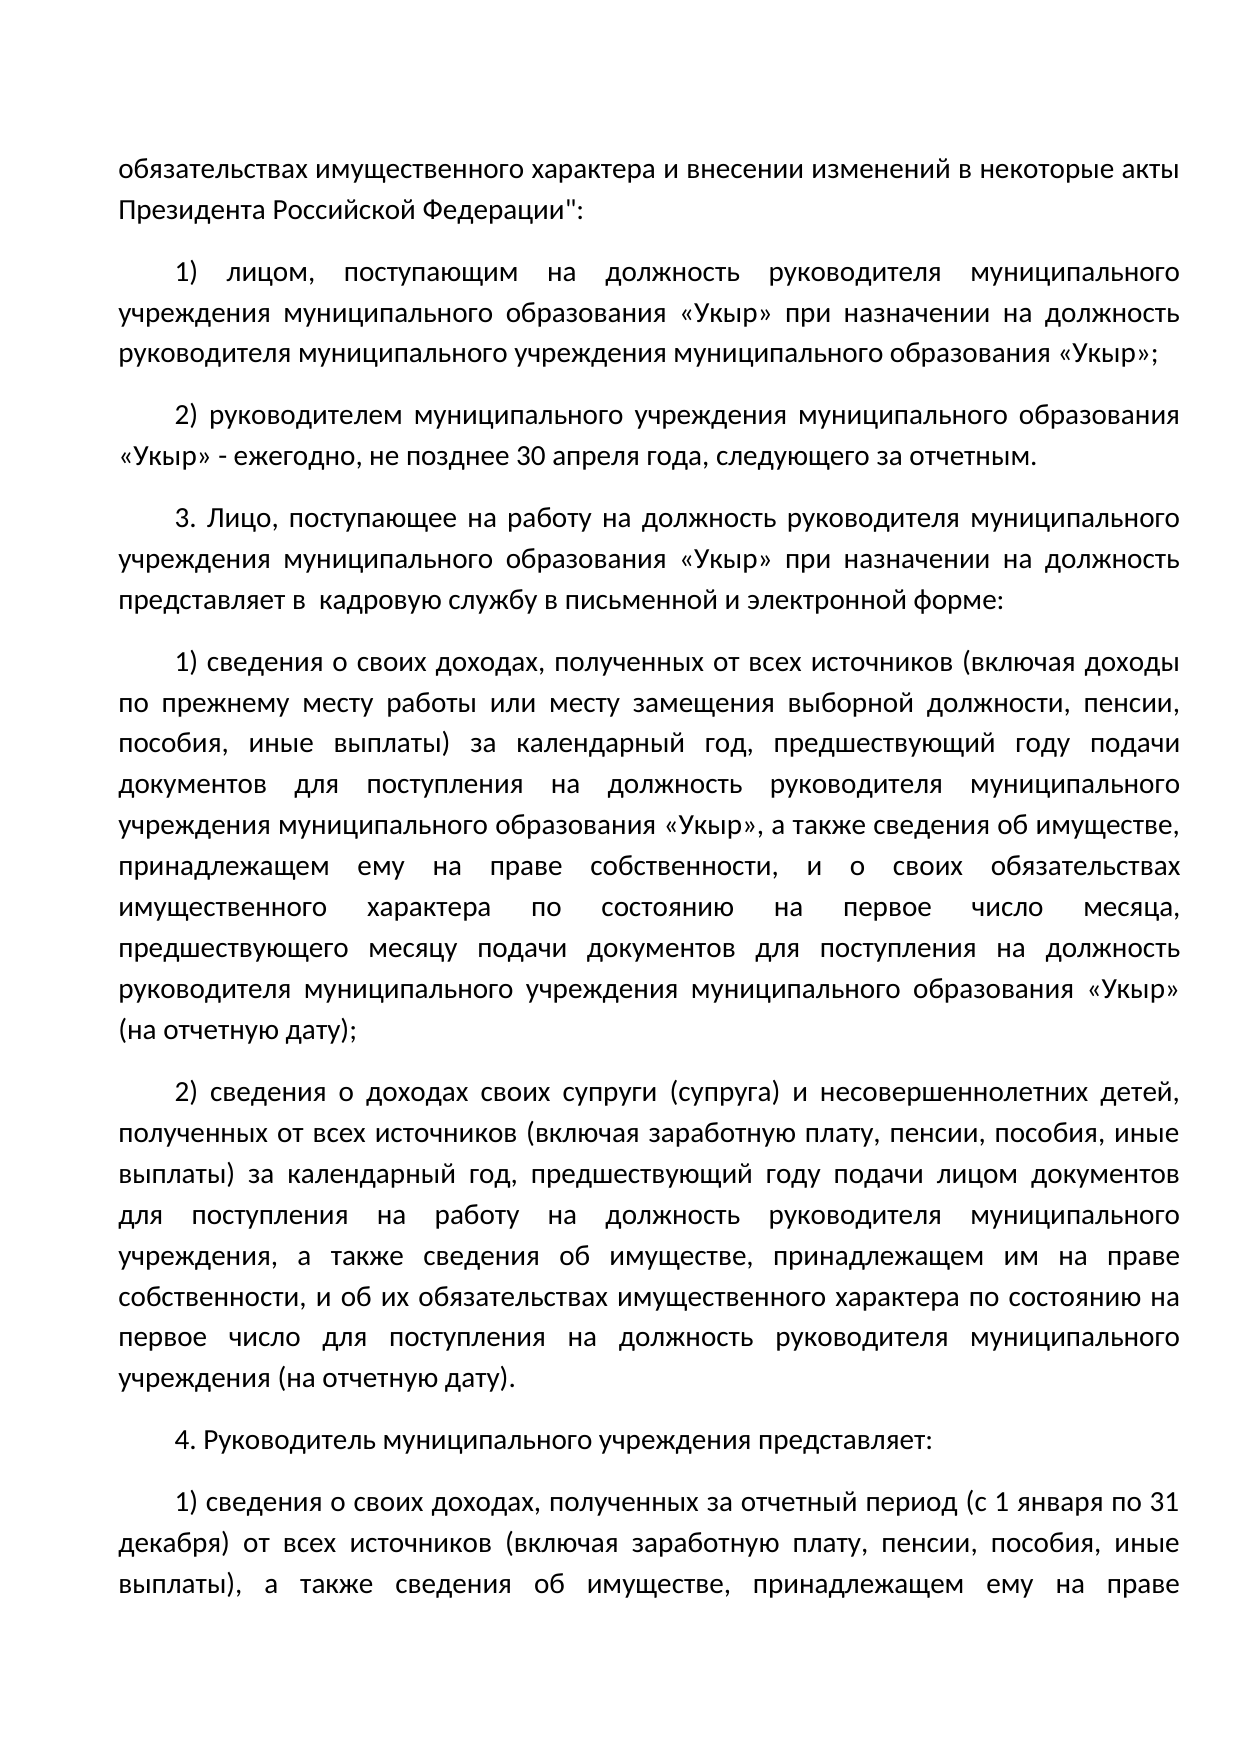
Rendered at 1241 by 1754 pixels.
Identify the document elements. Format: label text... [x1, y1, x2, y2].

text 1) лицом, поступающим на должность руководителя муниципального учреждения муниципального образования «Укыр» при назначении на должность руководителя муниципального учреждения муниципального образования «Укыр»; [118, 253, 1181, 370]
text 1) сведения о своих доходах, полученных от всех источников (включая доходы по прежнему месту работы или месту замещения выборной должности, пенсии, пособия, иные выплаты) за календарный год, предшествующий году подачи документов для поступления на должность руководителя муниципального учреждения муниципального образования «Укыр», а также сведения об имуществе, принадлежащем ему на праве собственности, и о своих обязательствах имущественного характера по состоянию на первое число месяца, предшествующего месяцу подачи документов для поступления на должность руководителя муниципального учреждения муниципального образования «Укыр» (на отчетную дату); [118, 643, 1181, 1047]
text 4. Руководитель муниципального учреждения представляет: [118, 1421, 1181, 1457]
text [118, 150, 1181, 227]
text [118, 1483, 1181, 1601]
text 3. Лицо, поступающее на работу на должность руководителя муниципального учреждения муниципального образования «Укыр» при назначении на должность представляет в кадровую службу в письменной и электронной форме: [118, 499, 1181, 617]
text 2) сведения о доходах своих супруги (супруга) и несовершеннолетних детей, полученных от всех источников (включая заработную плату, пенсии, пособия, иные выплаты) за календарный год, предшествующий году подачи лицом документов для поступления на работу на должность руководителя муниципального учреждения, а также сведения об имуществе, принадлежащем им на праве собственности, и об их обязательствах имущественного характера по состоянию на первое число для поступления на должность руководителя муниципального учреждения (на отчетную дату). [118, 1073, 1181, 1395]
text 2) руководителем муниципального учреждения муниципального образования «Укыр» - ежегодно, не позднее 30 апреля года, следующего за отчетным. [118, 396, 1181, 473]
